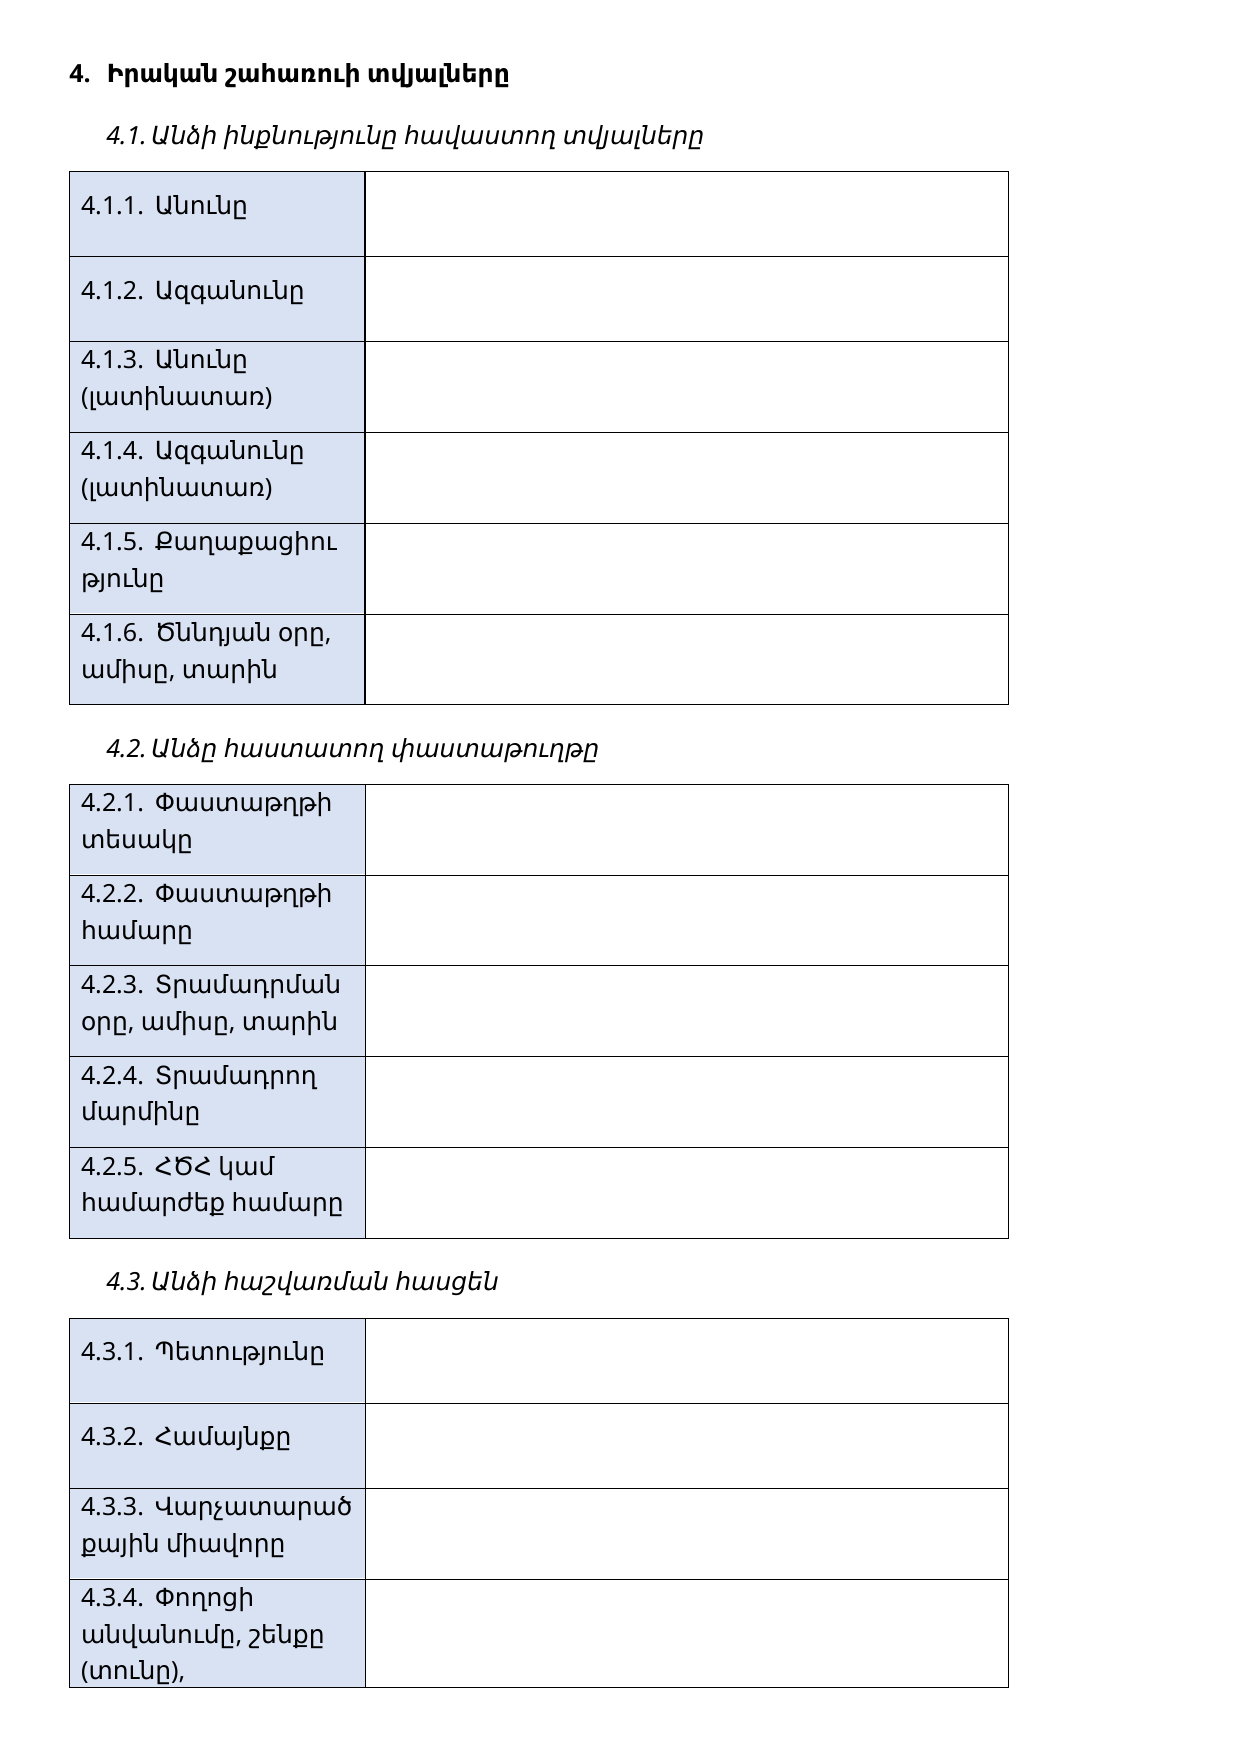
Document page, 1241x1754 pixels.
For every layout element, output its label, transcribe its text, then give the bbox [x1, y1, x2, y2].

table_header [366, 1319, 1008, 1402]
table_cell [366, 1148, 1008, 1238]
table_cell Տրամադրող մարմինը [70, 1057, 365, 1147]
list Իրական շահառուի տվյալները [69, 56, 1152, 89]
table_cell ՀԾՀ կամ համարժեք համարը [70, 1148, 365, 1238]
table_cell [366, 1404, 1008, 1488]
table_cell Ազգանունը (լատինատառ) [70, 433, 364, 523]
table_cell Քաղաքացիությունը [70, 524, 364, 613]
list Անձի ինքնությունը հավաստող տվյալները [106, 117, 1152, 151]
table_cell Ազգանունը [70, 257, 364, 341]
table_cell [366, 876, 1008, 965]
table_cell Վարչատարածքային միավորը [70, 1489, 365, 1578]
table_cell [366, 1057, 1008, 1147]
table_cell Տրամադրման օրը, ամիսը, տարին [70, 966, 365, 1056]
table_header Փաստաթղթի տեսակը [70, 785, 365, 874]
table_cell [70, 1580, 365, 1687]
table_cell [366, 966, 1008, 1056]
table_header [366, 172, 1008, 256]
table_cell [366, 615, 1008, 704]
table_header Պետությունը [70, 1319, 365, 1402]
table_cell [366, 1489, 1008, 1578]
list Անձի հաշվառման հասցեն [106, 1264, 1152, 1298]
table_cell [366, 524, 1008, 613]
table_cell [366, 1580, 1008, 1687]
table_header Անունը [70, 172, 364, 256]
table_cell [366, 342, 1008, 432]
table_cell Փաստաթղթի համարը [70, 876, 365, 965]
table_cell Անունը (լատինատառ) [70, 342, 364, 432]
list Անձը հաստատող փաստաթուղթը [106, 730, 1152, 764]
table_cell [366, 433, 1008, 523]
table_header [366, 785, 1008, 874]
table_cell Ծննդյան օրը, ամիսը, տարին [70, 615, 364, 704]
table_cell Համայնքը [70, 1404, 365, 1488]
table_cell [366, 257, 1008, 341]
